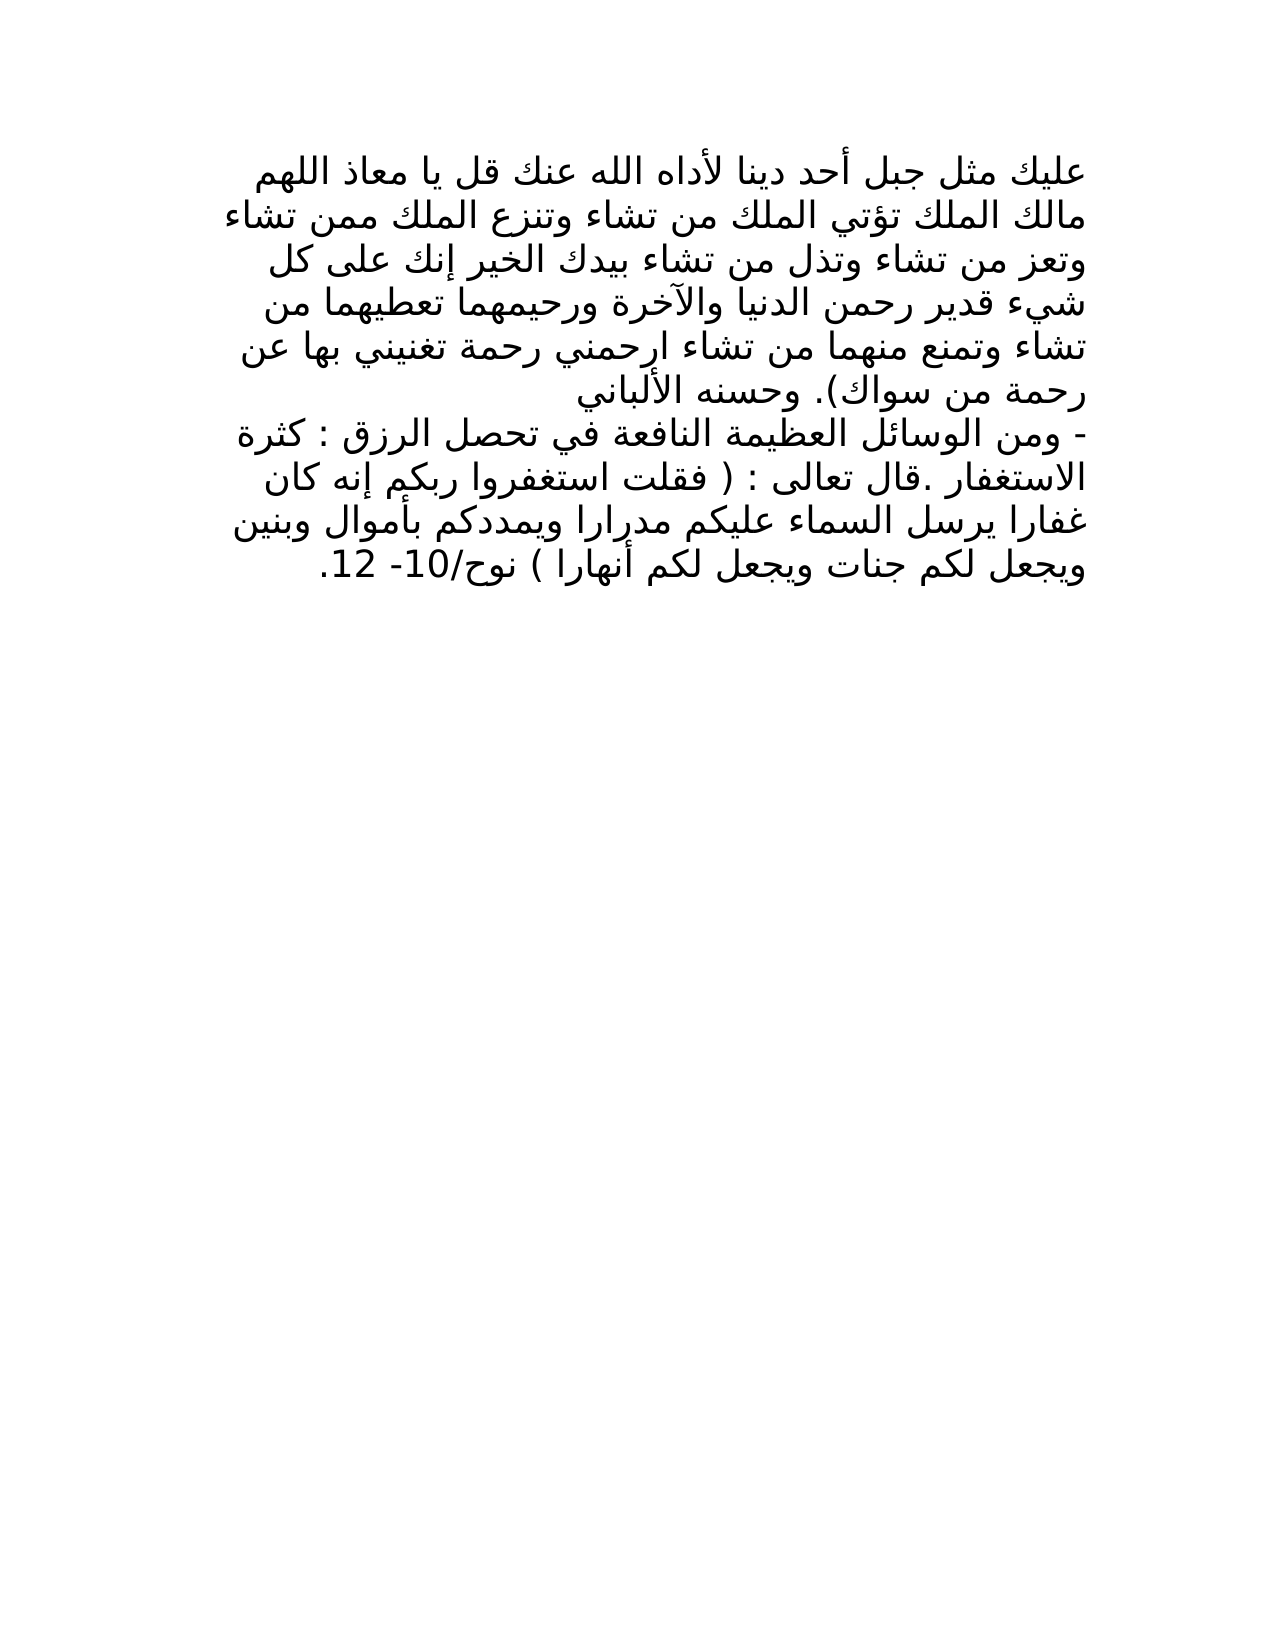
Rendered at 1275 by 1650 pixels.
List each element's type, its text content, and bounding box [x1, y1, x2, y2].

text - ومن الوسائل العظيمة النافعة في تحصل الرزق : كثرة الاستغفار .قال تعالى : ( فقلت استغفروا ربكم إنه كان غفارا يرسل السماء عليكم مدرارا ويمددكم بأموال وبنين ويجعل لكم جنات ويجعل لكم أنهارا ) نوح/10- 12. [187, 412, 1087, 586]
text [187, 150, 1087, 412]
